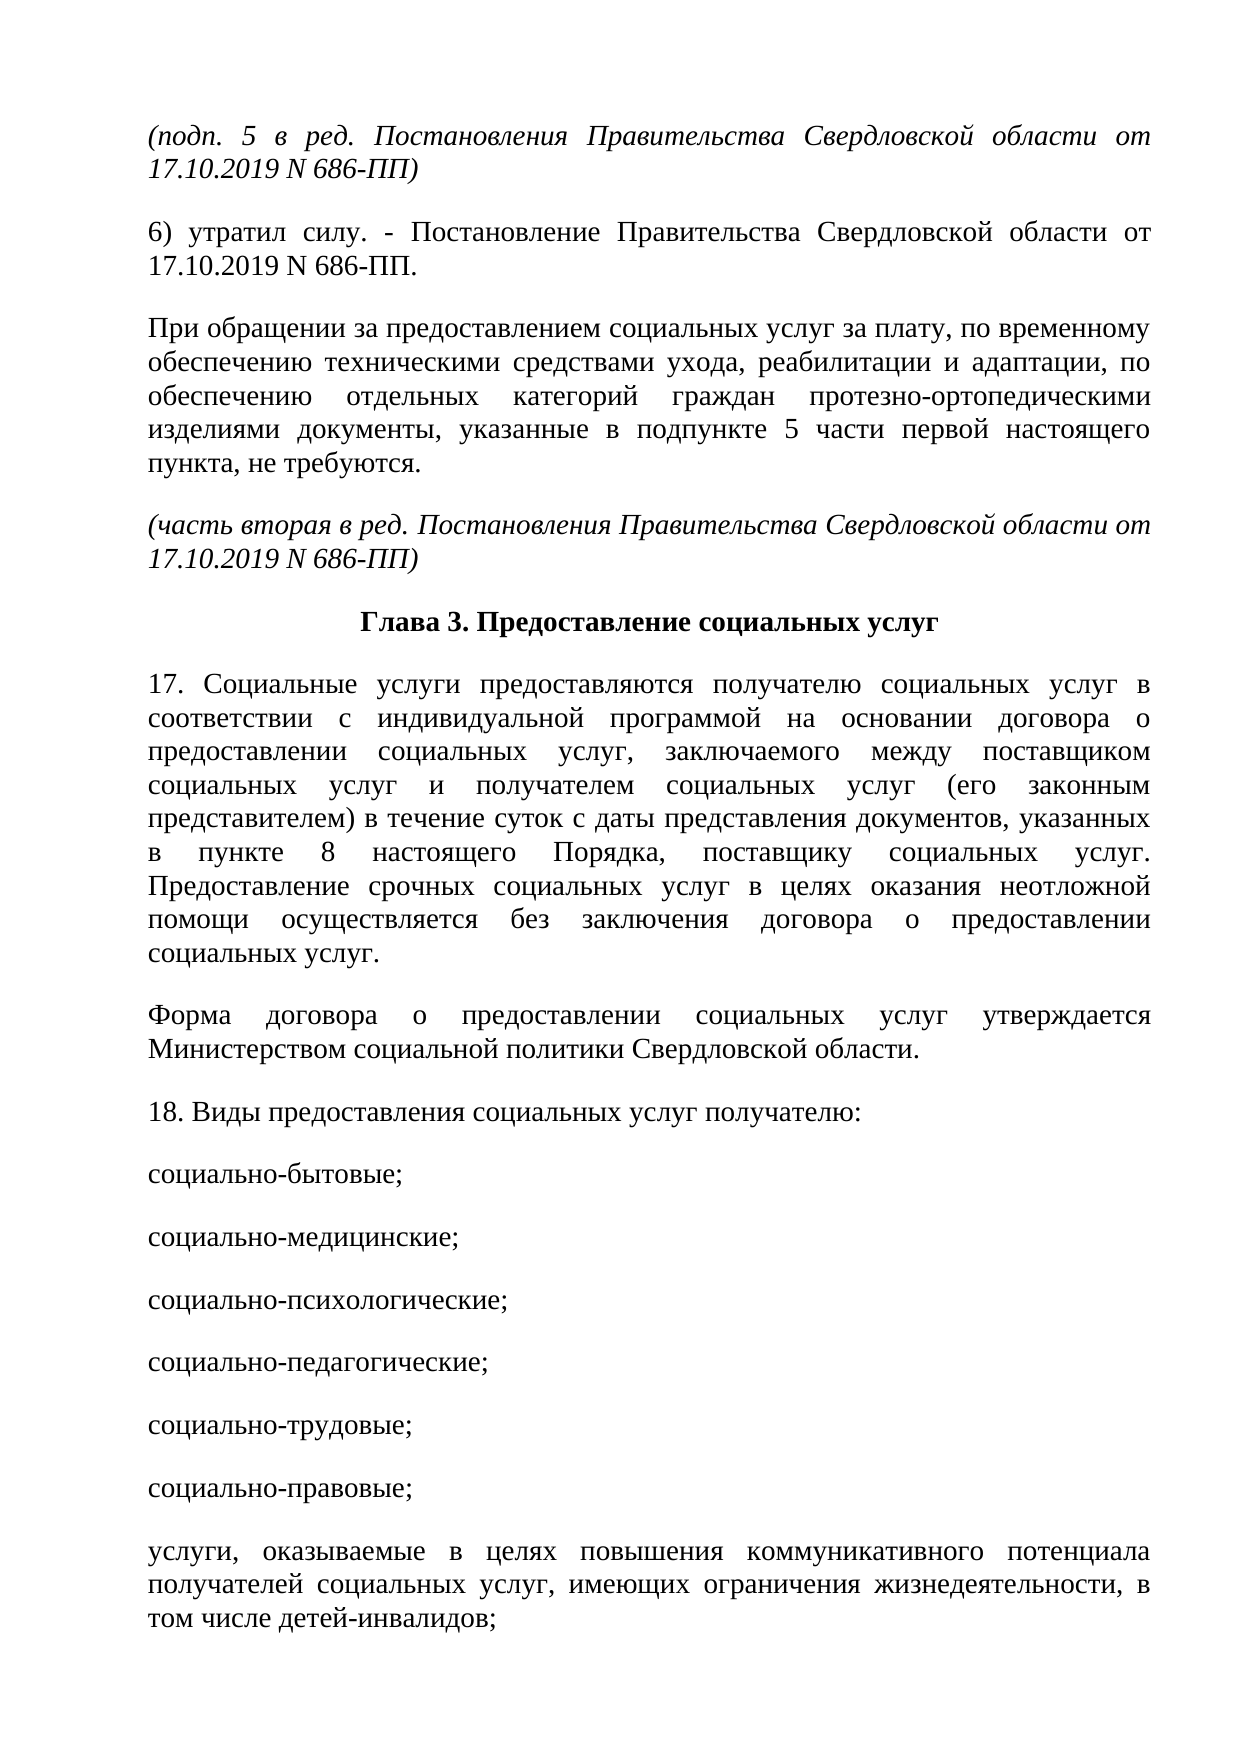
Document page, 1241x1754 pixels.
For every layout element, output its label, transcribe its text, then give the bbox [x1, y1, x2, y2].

text социально-медицинские; [148, 1219, 1152, 1253]
text 6) утратил силу. - Постановление Правительства Свердловской области от 17.10.2019 N 686-ПП. [148, 214, 1152, 281]
text социально-трудовые; [148, 1407, 1152, 1441]
text (подп. 5 в ред. Постановления Правительства Свердловской области от 17.10.2019 N 686-ПП) [148, 118, 1152, 185]
text 18. Виды предоставления социальных услуг получателю: [148, 1094, 1152, 1127]
text социально-педагогические; [148, 1344, 1152, 1378]
text услуги, оказываемые в целях повышения коммуникативного потенциала получателей социальных услуг, имеющих ограничения жизнедеятельности, в том числе детей-инвалидов; [148, 1533, 1152, 1633]
text (часть вторая в ред. Постановления Правительства Свердловской области от 17.10.2019 N 686-ПП) [148, 507, 1152, 574]
text социально-правовые; [148, 1470, 1152, 1503]
text При обращении за предоставлением социальных услуг за плату, по временному обеспечению техническими средствами ухода, реабилитации и адаптации, по обеспечению отдельных категорий граждан протезно-ортопедическими изделиями документы, указанные в подпункте 5 части первой настоящего пункта, не требуются. [148, 311, 1152, 478]
text 17. Социальные услуги предоставляются получателю социальных услуг в соответствии с индивидуальной программой на основании договора о предоставлении социальных услуг, заключаемого между поставщиком социальных услуг и получателем социальных услуг (его законным представителем) в течение суток с даты представления документов, указанных в пункте 8 настоящего Порядка, поставщику социальных услуг. Предоставление срочных социальных услуг в целях оказания неотложной помощи осуществляется без заключения договора о предоставлении социальных услуг. [148, 666, 1152, 968]
text Форма договора о предоставлении социальных услуг утверждается Министерством социальной политики Свердловской области. [148, 997, 1152, 1064]
text социально-бытовые; [148, 1156, 1152, 1190]
text социально-психологические; [148, 1282, 1152, 1315]
text Глава 3. Предоставление социальных услуг [148, 604, 1152, 637]
